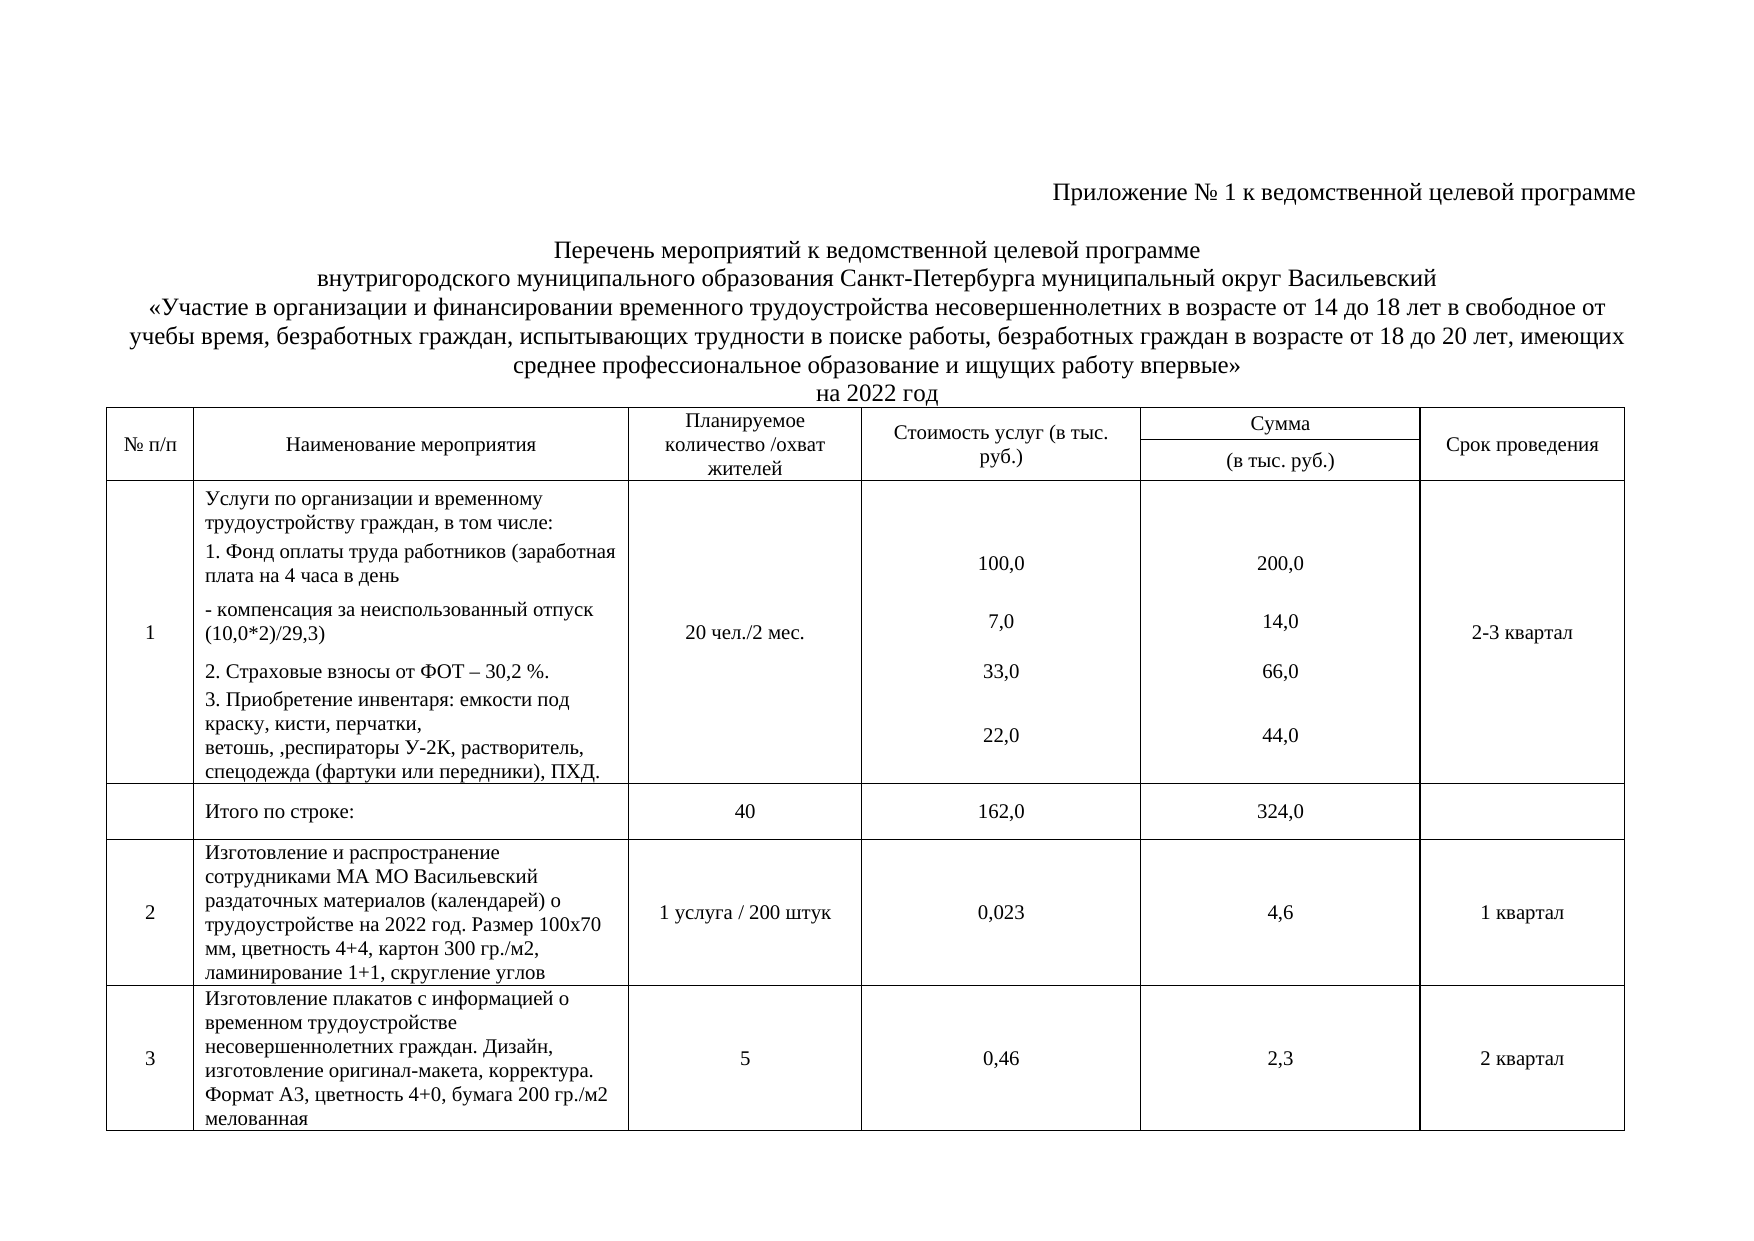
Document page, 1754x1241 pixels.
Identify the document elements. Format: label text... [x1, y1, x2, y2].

table_cell 3 [107, 986, 193, 1130]
table_cell 5 [629, 986, 861, 1130]
table_cell Итого по строке: [194, 784, 628, 838]
table_cell 22,0 [862, 686, 1140, 783]
table_cell Изготовление плакатов с информацией о временном трудоустройстве несовершеннолетних граждан. Дизайн, изготовление оригинал-макета, корректура. Формат А3, цветность 4+0, бумага 200 гр./м2 мелованная [194, 986, 628, 1130]
table_cell 40 [629, 784, 861, 838]
table_cell 4,6 [1141, 840, 1419, 985]
table_cell 14,0 [1141, 587, 1419, 655]
table_cell 2. Страховые взносы от ФОТ – 30,2 %. [194, 655, 628, 686]
table_cell 1 услуга / 200 штук [629, 840, 861, 985]
table_cell 0,023 [862, 840, 1140, 985]
table_cell 2,3 [1141, 986, 1419, 1130]
table_cell 20 чел./2 мес. [629, 481, 861, 783]
table_cell 44,0 [1141, 686, 1419, 783]
table_cell 3. Приобретение инвентаря: емкости под краску, кисти, перчатки, ветошь, ,респираторы У-2К, растворитель, спецодежда (фартуки или передники), ПХД. [194, 686, 628, 783]
table_cell 100,0 [862, 538, 1140, 587]
table_cell 1 квартал [1421, 840, 1624, 985]
table_cell 324,0 [1141, 784, 1419, 838]
table_header Сумма [1141, 408, 1419, 438]
text «Участие в организации и финансировании временного трудоустройства несовершеннолетних в возрасте от 14 до 18 лет в свободное от учебы время, безработных граждан, испытывающих трудности в поиске работы, безработных граждан в возрасте от 18 до 20 лет, имеющих среднее профессиональное образование и ищущих работу впервые» [118, 292, 1636, 378]
table_cell Услуги по организации и временному трудоустройству граждан, в том числе: [194, 481, 628, 538]
table_cell 0,46 [862, 986, 1140, 1130]
table_cell (в тыс. руб.) [1141, 440, 1419, 480]
table_cell [107, 784, 193, 838]
table_cell 7,0 [862, 587, 1140, 655]
table_cell 2 квартал [1421, 986, 1624, 1130]
table_cell - компенсация за неиспользованный отпуск (10,0*2)/29,3) [194, 587, 628, 655]
text Приложение № 1 к ведомственной целевой программе [118, 177, 1636, 206]
table_cell [862, 481, 1140, 538]
table_cell 1. Фонд оплаты труда работников (заработная плата на 4 часа в день [194, 538, 628, 587]
table_header Срок проведения [1421, 408, 1624, 480]
table_cell [1421, 784, 1624, 838]
table_cell 33,0 [862, 655, 1140, 686]
table_cell 2-3 квартал [1421, 481, 1624, 783]
text внутригородского муниципального образования Санкт-Петербурга муниципальный округ Васильевский [118, 263, 1636, 292]
table_cell Изготовление и распространение сотрудниками МА МО Васильевский раздаточных материалов (календарей) о трудоустройстве на 2022 год. Размер 100х70 мм, цветность 4+4, картон 300 гр./м2, ламинирование 1+1, скругление углов [194, 840, 628, 985]
table_cell [1141, 481, 1419, 538]
table_header № п/п [107, 408, 193, 480]
table_cell 200,0 [1141, 538, 1419, 587]
table_header Планируемое количество /охват жителей [629, 408, 861, 480]
table_header Стоимость услуг (в тыс. руб.) [862, 408, 1140, 480]
table_cell 162,0 [862, 784, 1140, 838]
table_header Наименование мероприятия [194, 408, 628, 480]
text Перечень мероприятий к ведомственной целевой программе [118, 235, 1636, 263]
text на 2022 год [118, 378, 1636, 407]
table_cell 66,0 [1141, 655, 1419, 686]
table_cell 2 [107, 840, 193, 985]
table_cell 1 [107, 481, 193, 783]
